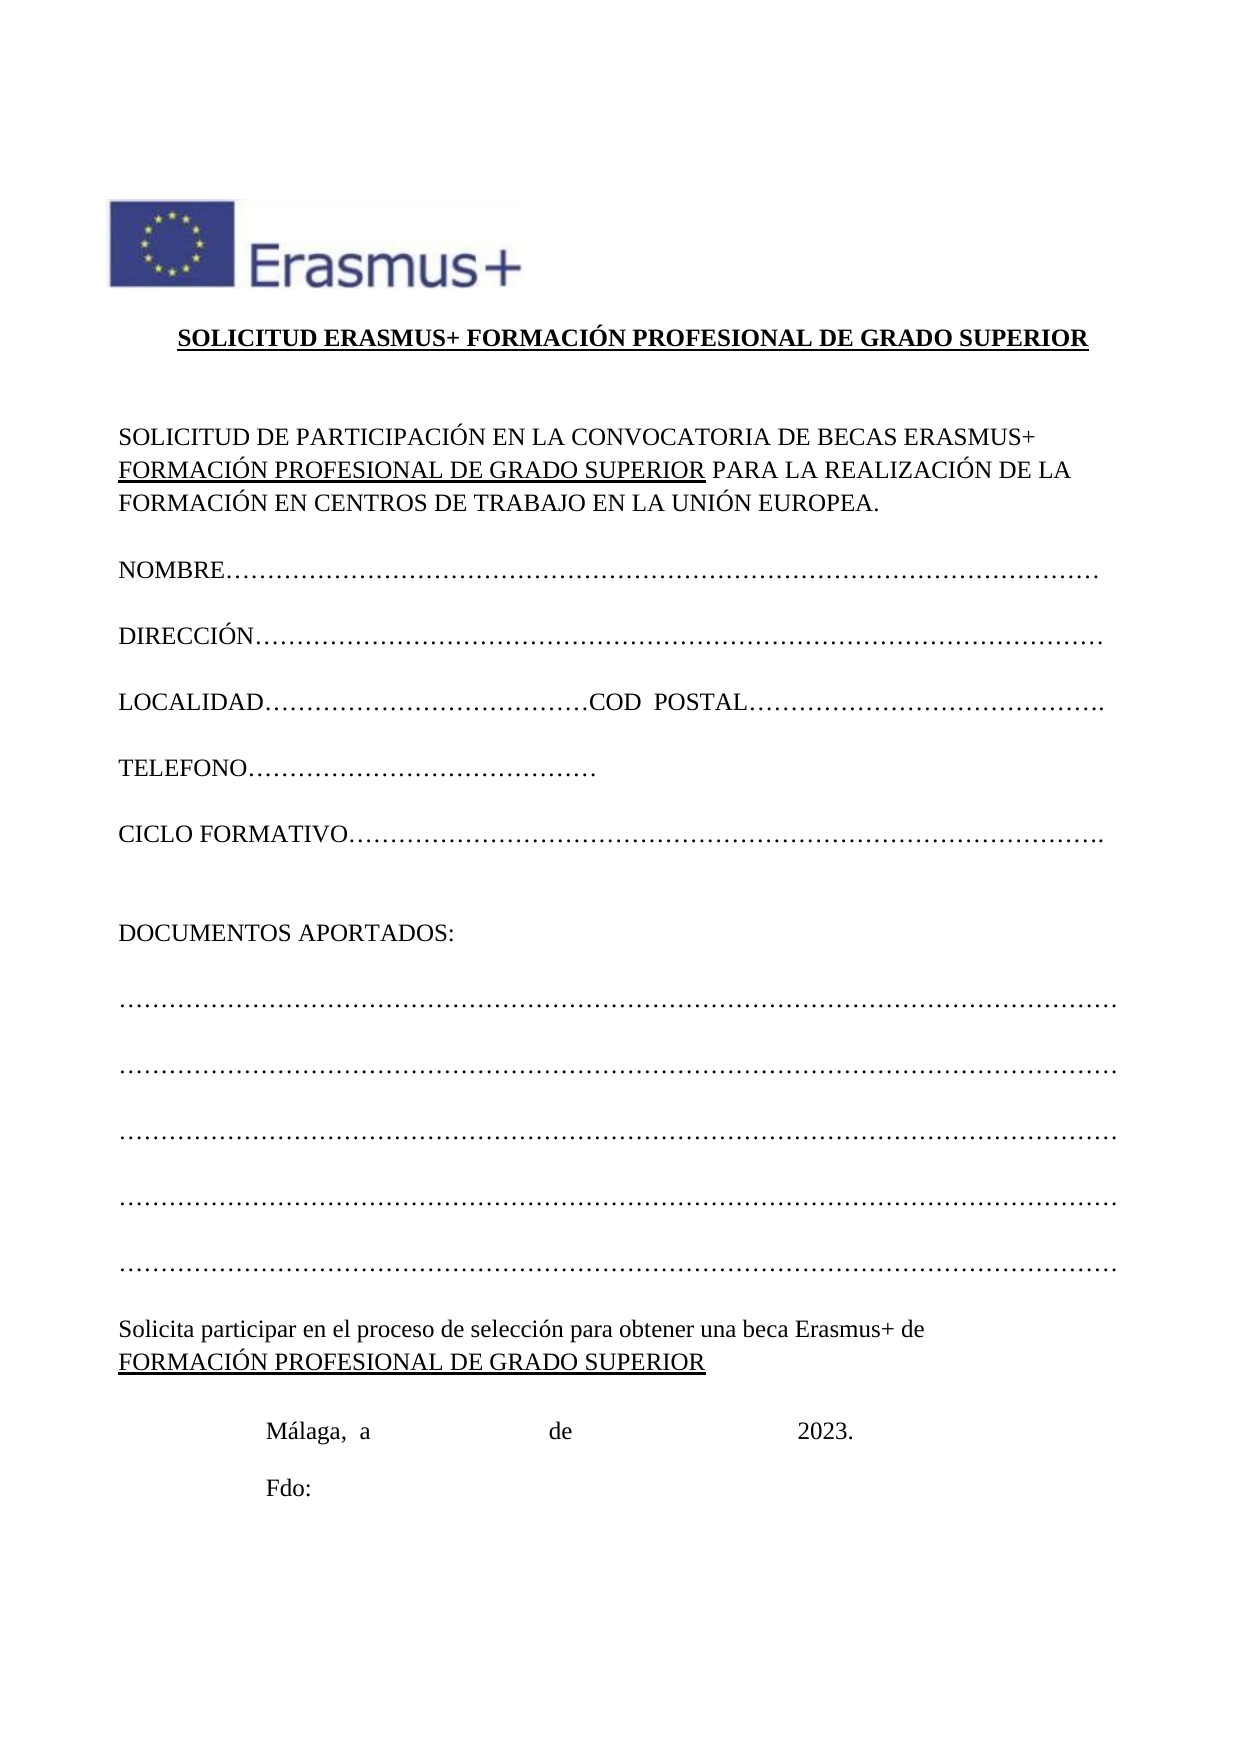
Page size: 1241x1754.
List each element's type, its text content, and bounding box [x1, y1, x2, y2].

text NOMBRE…………………………………………………………………………………………… DIRECCIÓN………………………………………………………………………………………… LOCALIDAD…………………………………COD POSTAL……………………………………. TELEFONO…………………………………… [118, 555, 1104, 782]
text ………………………………………………………………………………………………………… [118, 1248, 1134, 1277]
text Málaga, a de 2023. [266, 1416, 1134, 1445]
text Fdo: [266, 1473, 1134, 1502]
subtitle SOLICITUD ERASMUS+ FORMACIÓN PROFESIONAL DE GRADO SUPERIOR [132, 323, 1134, 352]
text Solicita participar en el proceso de selección para obtener una beca Erasmus+ de FORMACIÓN PROFESIONAL DE GRADO SUPERIOR [118, 1314, 1038, 1376]
text DOCUMENTOS APORTADOS: [118, 918, 1134, 947]
text ………………………………………………………………………………………………………… [118, 1050, 1134, 1079]
text ………………………………………………………………………………………………………… [118, 1116, 1134, 1145]
text ………………………………………………………………………………………………………… [118, 1182, 1134, 1211]
text ………………………………………………………………………………………………………… [118, 984, 1134, 1013]
text SOLICITUD DE PARTICIPACIÓN EN LA CONVOCATORIA DE BECAS ERASMUS+ FORMACIÓN PROFESIONAL DE GRADO SUPERIOR PARA LA REALIZACIÓN DE LA FORMACIÓN EN CENTROS DE TRABAJO EN LA UNIÓN EUROPEA. [118, 422, 1120, 517]
picture [106, 199, 524, 289]
text CICLO FORMATIVO………………………………………………………………………………. [118, 819, 1134, 848]
